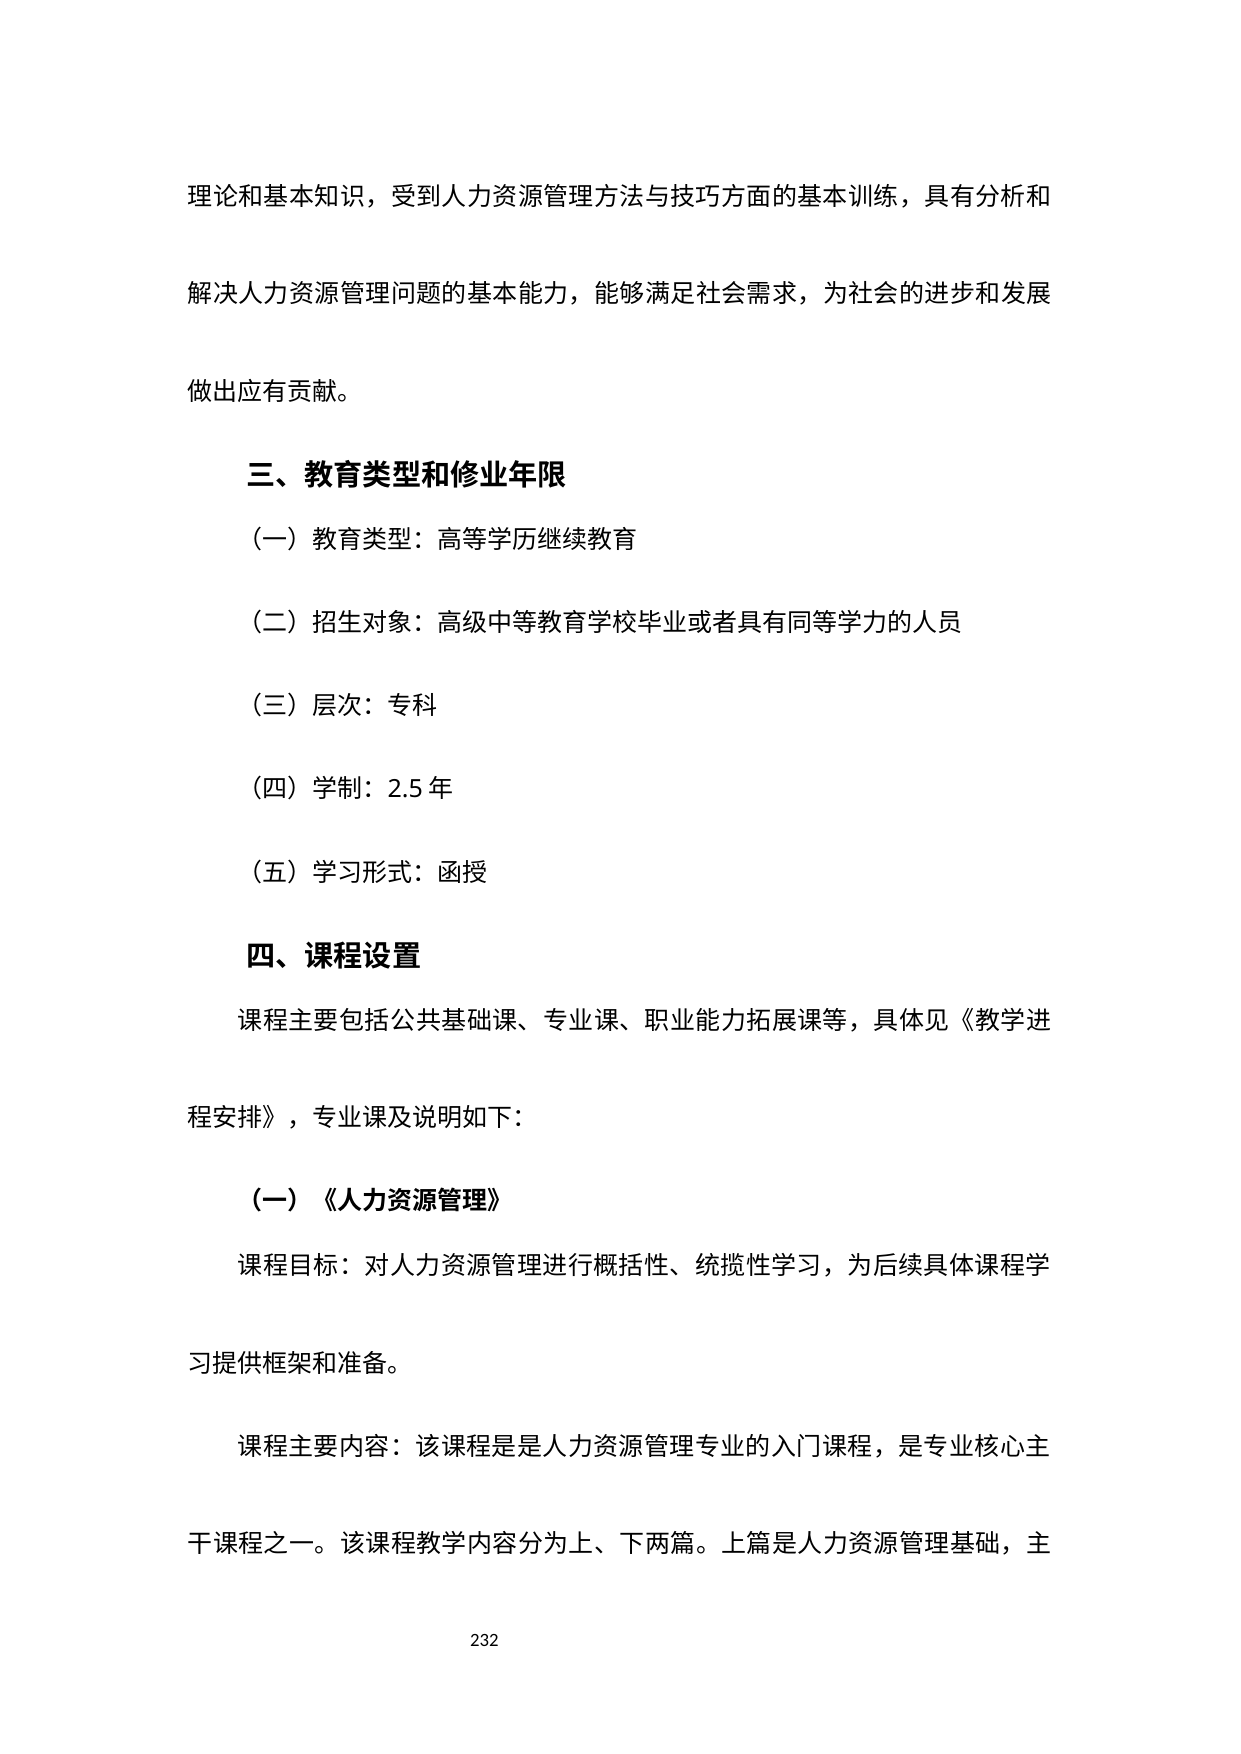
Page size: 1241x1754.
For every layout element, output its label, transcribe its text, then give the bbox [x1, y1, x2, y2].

text （一）教育类型：高等学历继续教育 [187, 505, 1053, 570]
text （三）层次：专科 [187, 671, 1053, 736]
text （四）学制：2.5年 [187, 754, 1053, 819]
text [187, 162, 1053, 422]
text （五）学习形式：函授 [187, 838, 1053, 903]
text 课程主要包括公共基础课、专业课、职业能力拓展课等，具体见《教学进程安排》，专业课及说明如下： [187, 986, 1053, 1148]
text （一）《人力资源管理》 [187, 1166, 1053, 1231]
text 课程目标：对人力资源管理进行概括性、统揽性学习，为后续具体课程学习提供框架和准备。 [187, 1231, 1053, 1394]
text 三、教育类型和修业年限 [187, 440, 1053, 505]
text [187, 1412, 1053, 1574]
text 四、课程设置 [187, 921, 1053, 986]
text （二）招生对象：高级中等教育学校毕业或者具有同等学力的人员 [187, 588, 1053, 653]
